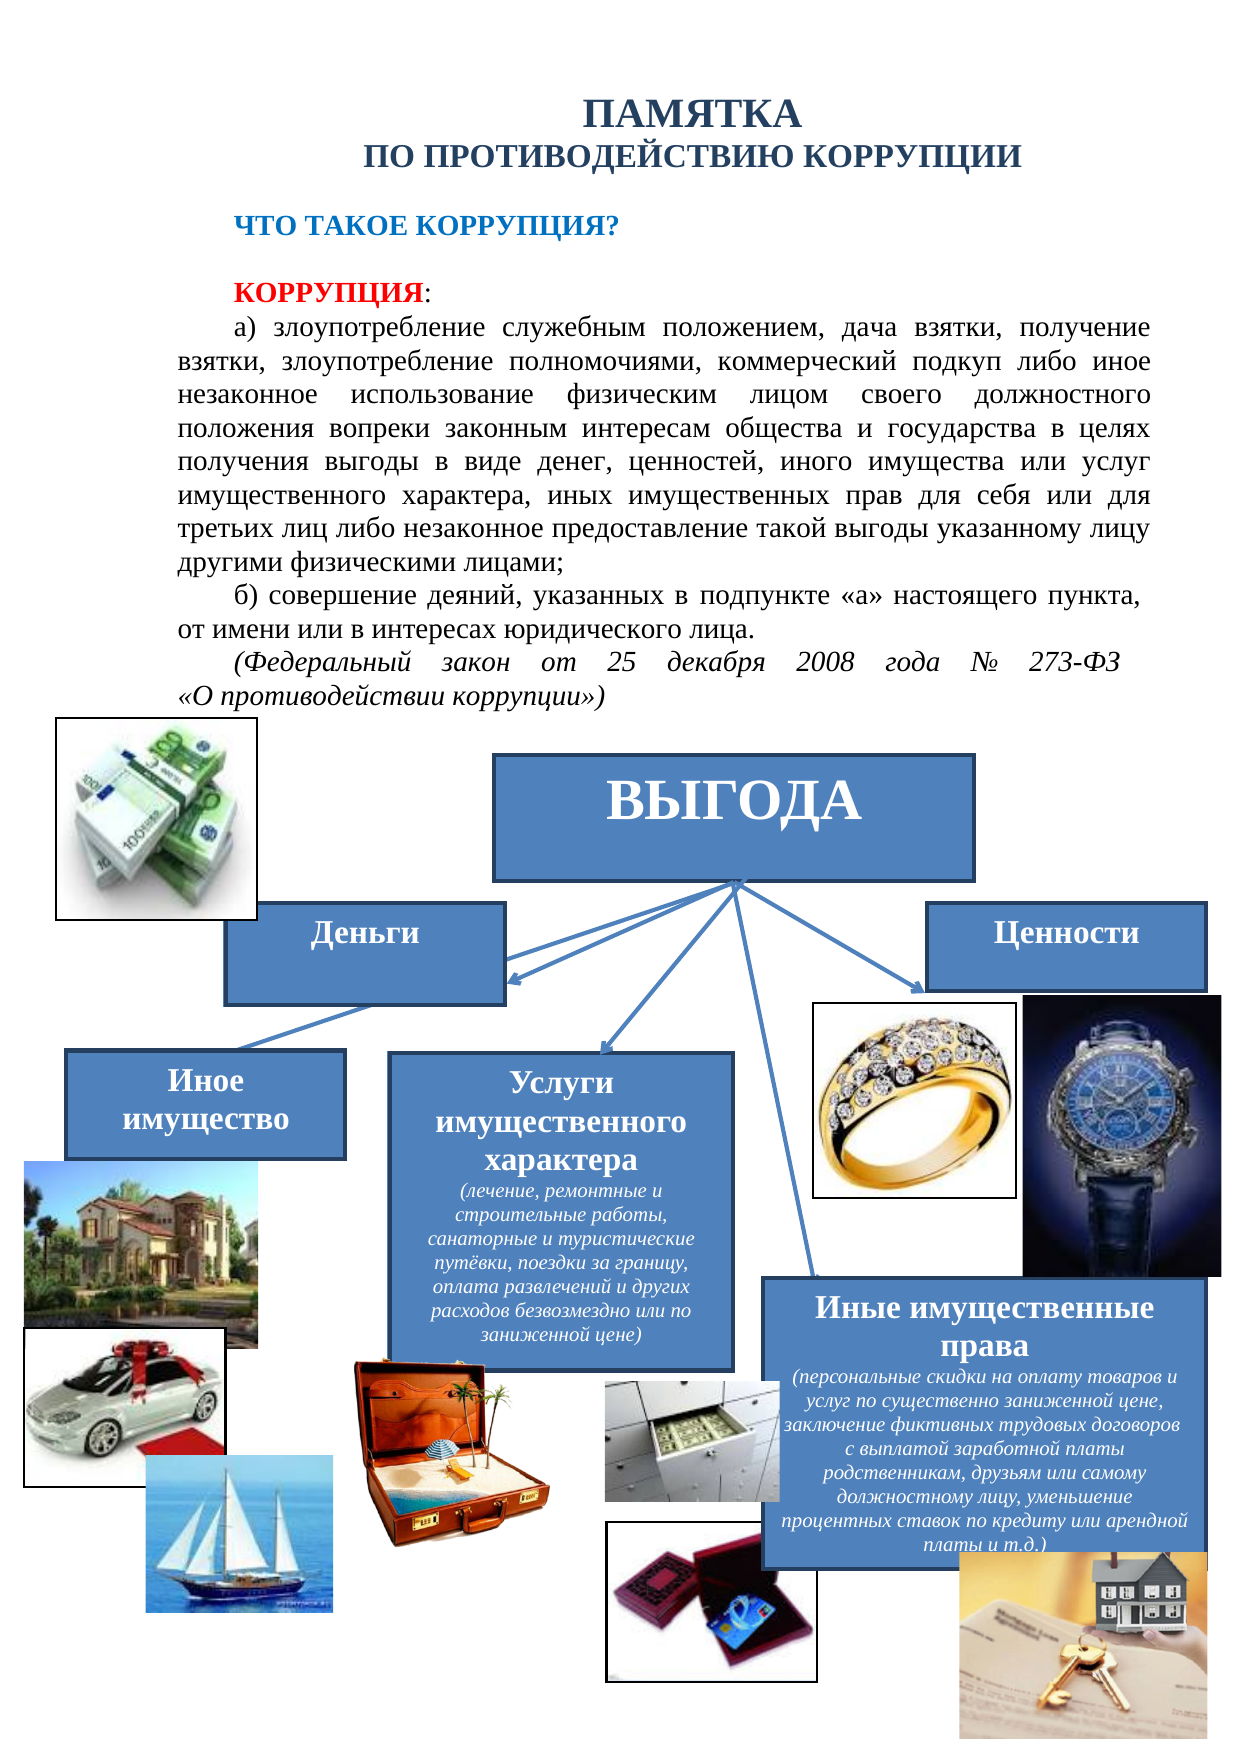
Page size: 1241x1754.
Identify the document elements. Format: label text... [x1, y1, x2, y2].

picture [604, 1381, 780, 1502]
picture [814, 1004, 1015, 1197]
text б) совершение деяний, указанных в подпункте «а» настоящего пункта, от имени или в интересах юридического лица. [177, 577, 1152, 644]
picture [57, 719, 256, 919]
picture [347, 1353, 554, 1552]
text ПО ПРОТИВОДЕЙСТВИЮ КОРРУПЦИИ [177, 137, 1152, 175]
picture [1022, 995, 1222, 1277]
text ЧТО ТАКОЕ КОРРУПЦИЯ? [177, 208, 1152, 242]
picture [25, 1329, 334, 1613]
picture [959, 1552, 1208, 1739]
text ПАМЯТКА [177, 89, 1152, 137]
picture [23, 1161, 259, 1349]
text а) злоупотребление служебным положением, дача взятки, получение взятки, злоупотребление полномочиями, коммерческий подкуп либо иное незаконное использование физическим лицом своего должностного положения вопреки законным интересам общества и государства в целях получения выгоды в виде денег, ценностей, иного имущества или услуг имущественного характера, иных имущественных прав для себя или для третьих лиц либо незаконное предоставление такой выгоды указанному лицу другими физическими лицами; [177, 309, 1152, 577]
text КОРРУПЦИЯ: [177, 276, 1152, 309]
picture [608, 1523, 816, 1681]
text (Федеральный закон от 25 декабря 2008 года № 273-ФЗ «О противодействии коррупции») [177, 644, 1152, 712]
